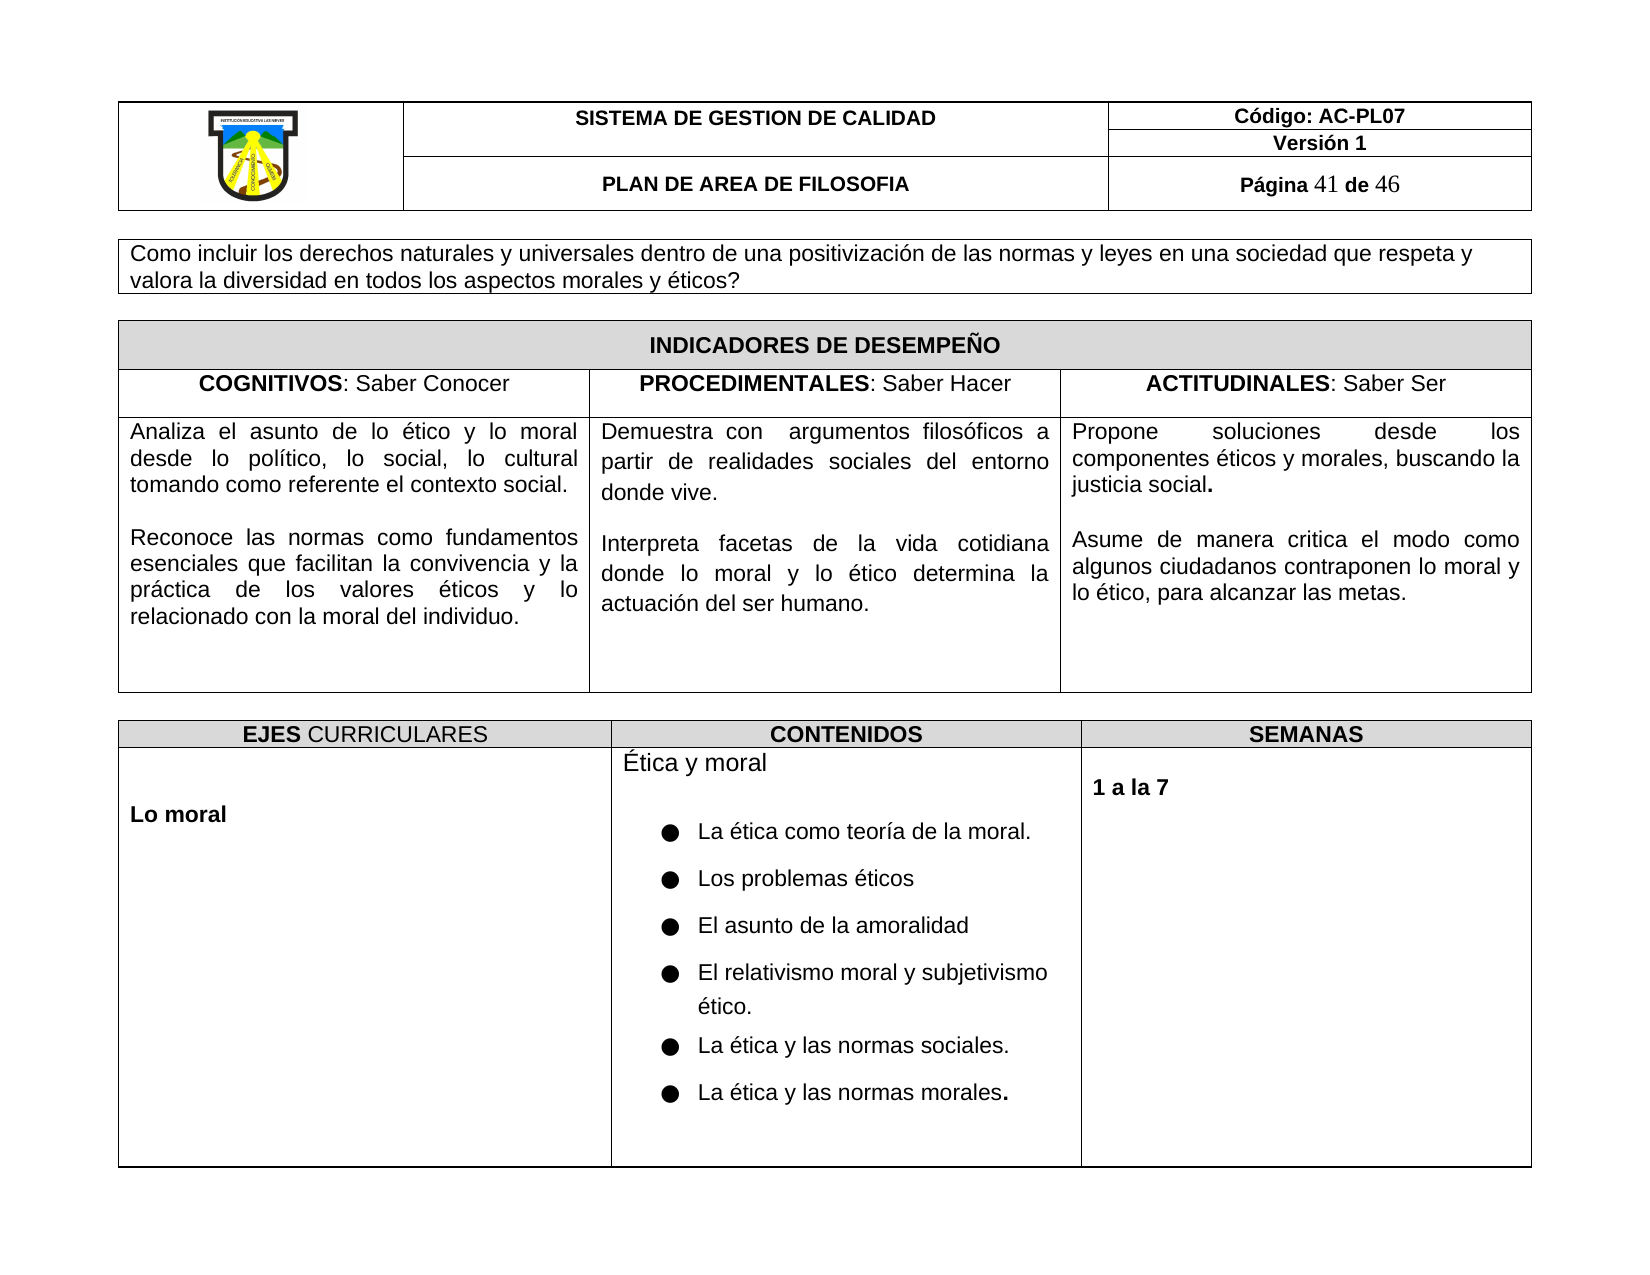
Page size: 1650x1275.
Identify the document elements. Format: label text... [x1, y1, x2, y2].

table_header INDICADORES DE DESEMPEÑO [119, 321, 1531, 369]
table_cell ACTITUDINALES: Saber Ser [1061, 370, 1531, 417]
table_header CONTENIDOS [612, 721, 1081, 747]
table_cell 1 a la 7 [1082, 748, 1531, 1166]
table_header EJES CURRICULARES [119, 721, 611, 747]
table_cell Propone soluciones desde los componentes éticos y morales, buscando la justicia social. Asume de manera critica el modo como algunos ciudadanos contraponen lo moral y lo ético, para alcanzar las metas. [1061, 418, 1531, 692]
table_cell Analiza el asunto de lo ético y lo moral desde lo político, lo social, lo cultural tomando como referente el contexto social. Reconoce las normas como fundamentos esenciales que facilitan la convivencia y la práctica de los valores éticos y lo relacionado con la moral del individuo. [119, 418, 589, 692]
table_cell Demuestra con argumentos filosóficos a partir de realidades sociales del entorno donde vive. Interpreta facetas de la vida cotidiana donde lo moral y lo ético determina la actuación del ser humano. [590, 418, 1060, 692]
table_cell PROCEDIMENTALES: Saber Hacer [590, 370, 1060, 417]
picture [198, 104, 307, 203]
table_header SEMANAS [1082, 721, 1531, 747]
table_cell Lo moral [119, 748, 611, 1166]
table_cell COGNITIVOS: Saber Conocer [119, 370, 589, 417]
